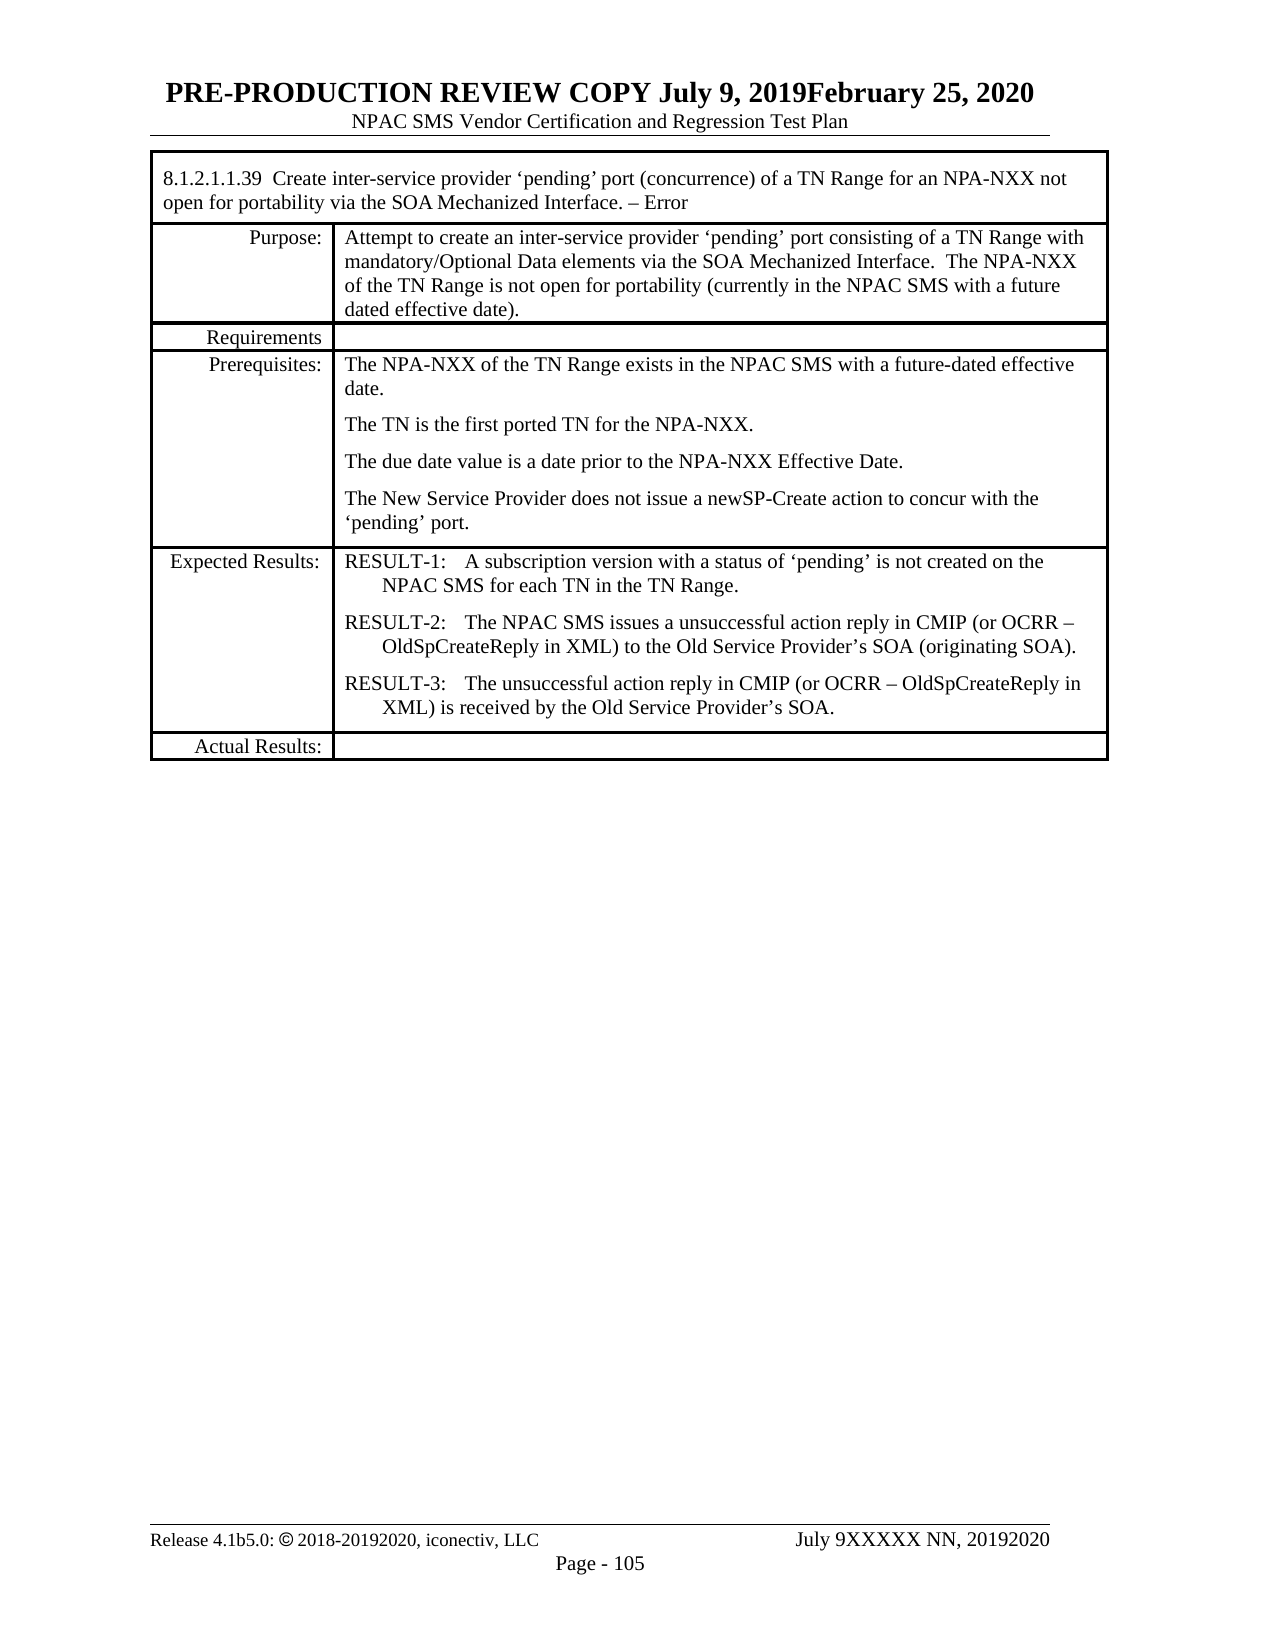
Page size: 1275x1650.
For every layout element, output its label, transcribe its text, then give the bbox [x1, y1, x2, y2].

table_cell A subscription version with a status of ‘pending’ is not created on the NPAC SMS for each TN in the TN Range. The NPAC SMS issues a unsuccessful action reply in CMIP (or OCRR – OldSpCreateReply in XML) to the Old Service Provider’s SOA (originating SOA). The unsuccessful action reply in CMIP (or OCRR – OldSpCreateReply in XML) is received by the Old Service Provider’s SOA. [335, 549, 1106, 731]
table_cell The NPA-NXX of the TN Range exists in the NPAC SMS with a future-dated effective date. The TN is the first ported TN for the NPA-NXX. The due date value is a date prior to the NPA-NXX Effective Date. The New Service Provider does not issue a newSP-Create action to concur with the ‘pending’ port. [335, 352, 1106, 546]
table_cell Attempt to create an inter-service provider ‘pending’ port consisting of a TN Range with mandatory/Optional Data elements via the SOA Mechanized Interface. The NPA-NXX of the TN Range is not open for portability (currently in the NPAC SMS with a future dated effective date). [335, 225, 1106, 321]
table_cell Prerequisites: [153, 352, 332, 546]
table_header 8.1.2.1.1.39 Create inter-service provider ‘pending’ port (concurrence) of a TN Range for an NPA-NXX not open for portability via the SOA Mechanized Interface. – Error [153, 153, 1106, 222]
table_cell Purpose: [153, 225, 332, 321]
table_cell Expected Results: [153, 549, 332, 731]
table_cell Actual Results: [153, 734, 332, 758]
table_cell [335, 325, 1106, 349]
table_cell Requirements [153, 325, 332, 349]
table_cell [335, 734, 1106, 758]
